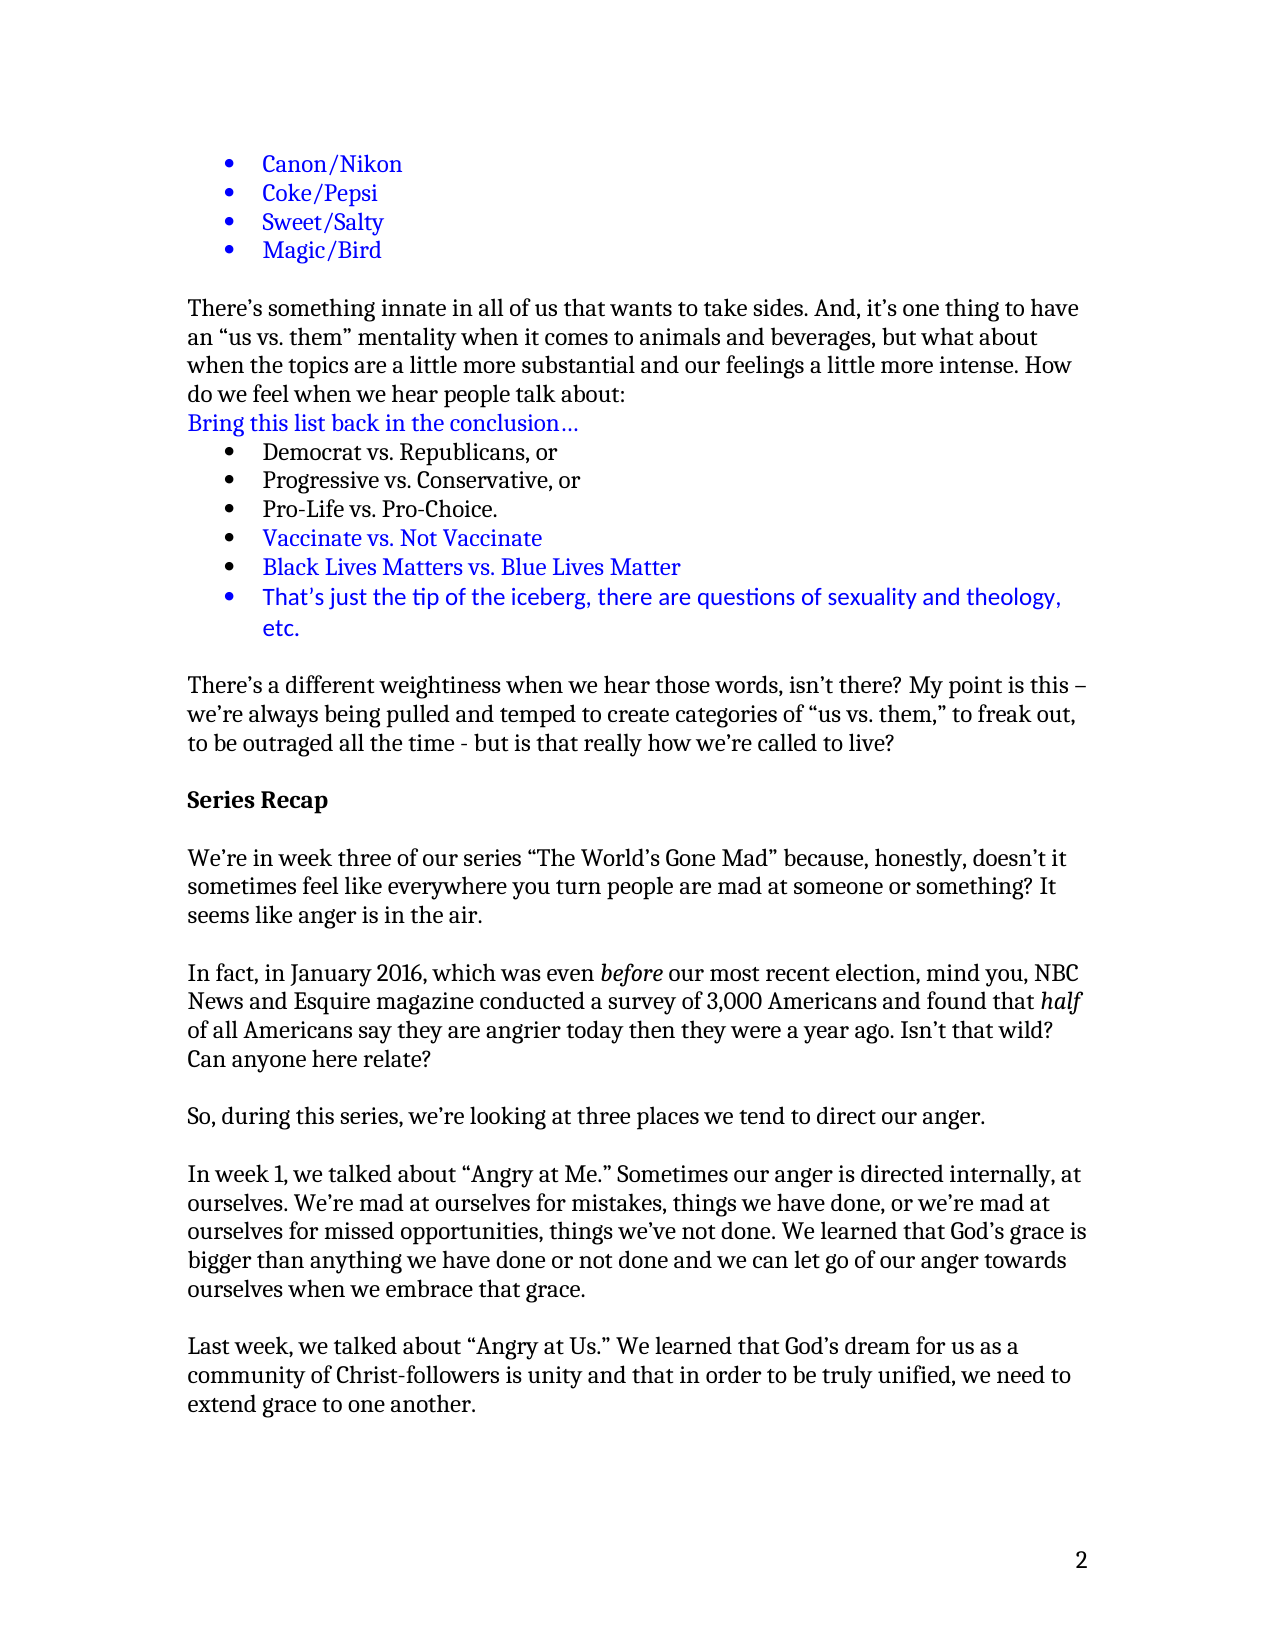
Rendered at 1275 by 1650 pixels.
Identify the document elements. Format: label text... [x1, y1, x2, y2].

list Progressive vs. Conservative, or [225, 466, 1087, 495]
list Magic/Bird [225, 236, 1087, 265]
text There’s a different weightiness when we hear those words, isn’t there? My point is this – we’re always being pulled and temped to create categories of “us vs. them,” to freak out, to be outraged all the time - but is that really how we’re called to live? [187, 671, 1087, 757]
list Coke/Pepsi [225, 179, 1087, 207]
list Canon/Nikon [225, 150, 1087, 179]
text We’re in week three of our series “The World’s Gone Mad” because, honestly, doesn’t it sometimes feel like everywhere you turn people are mad at someone or something? It seems like anger is in the air. [187, 843, 1087, 930]
text Bring this list back in the conclusion… [187, 409, 1087, 437]
list Sweet/Salty [225, 207, 1087, 236]
text In fact, in January 2016, which was even before our most recent election, mind you, NBC News and Esquire magazine conducted a survey of 3,000 Americans and found that half of all Americans say they are angrier today then they were a year ago. Isn’t that wild? Can anyone here relate? [187, 958, 1087, 1073]
list Vaccinate vs. Not Vaccinate [225, 524, 1087, 552]
list Democrat vs. Republicans, or [225, 437, 1087, 466]
list Pro-Life vs. Pro-Choice. [225, 495, 1087, 524]
text Last week, we talked about “Angry at Us.” We learned that God’s dream for us as a community of Christ-followers is unity and that in order to be truly unified, we need to extend grace to one another. [187, 1332, 1087, 1418]
text So, during this series, we’re looking at three places we tend to direct our anger. [187, 1102, 1087, 1131]
text There’s something innate in all of us that wants to take sides. And, it’s one thing to have an “us vs. them” mentality when it comes to animals and beverages, but what about when the topics are a little more substantial and our feelings a little more intense. How do we feel when we hear people talk about: [187, 294, 1087, 409]
list Black Lives Matters vs. Blue Lives Matter [225, 552, 1087, 581]
text In week 1, we talked about “Angry at Me.” Sometimes our anger is directed internally, at ourselves. We’re mad at ourselves for mistakes, things we have done, or we’re mad at ourselves for missed opportunities, things we’ve not done. We learned that God’s grace is bigger than anything we have done or not done and we can let go of our anger towards ourselves when we embrace that grace. [187, 1160, 1087, 1303]
text Series Recap [187, 786, 1087, 815]
list That’s just the tip of the iceberg, there are questions of sexuality and theology, etc. [225, 581, 1087, 642]
